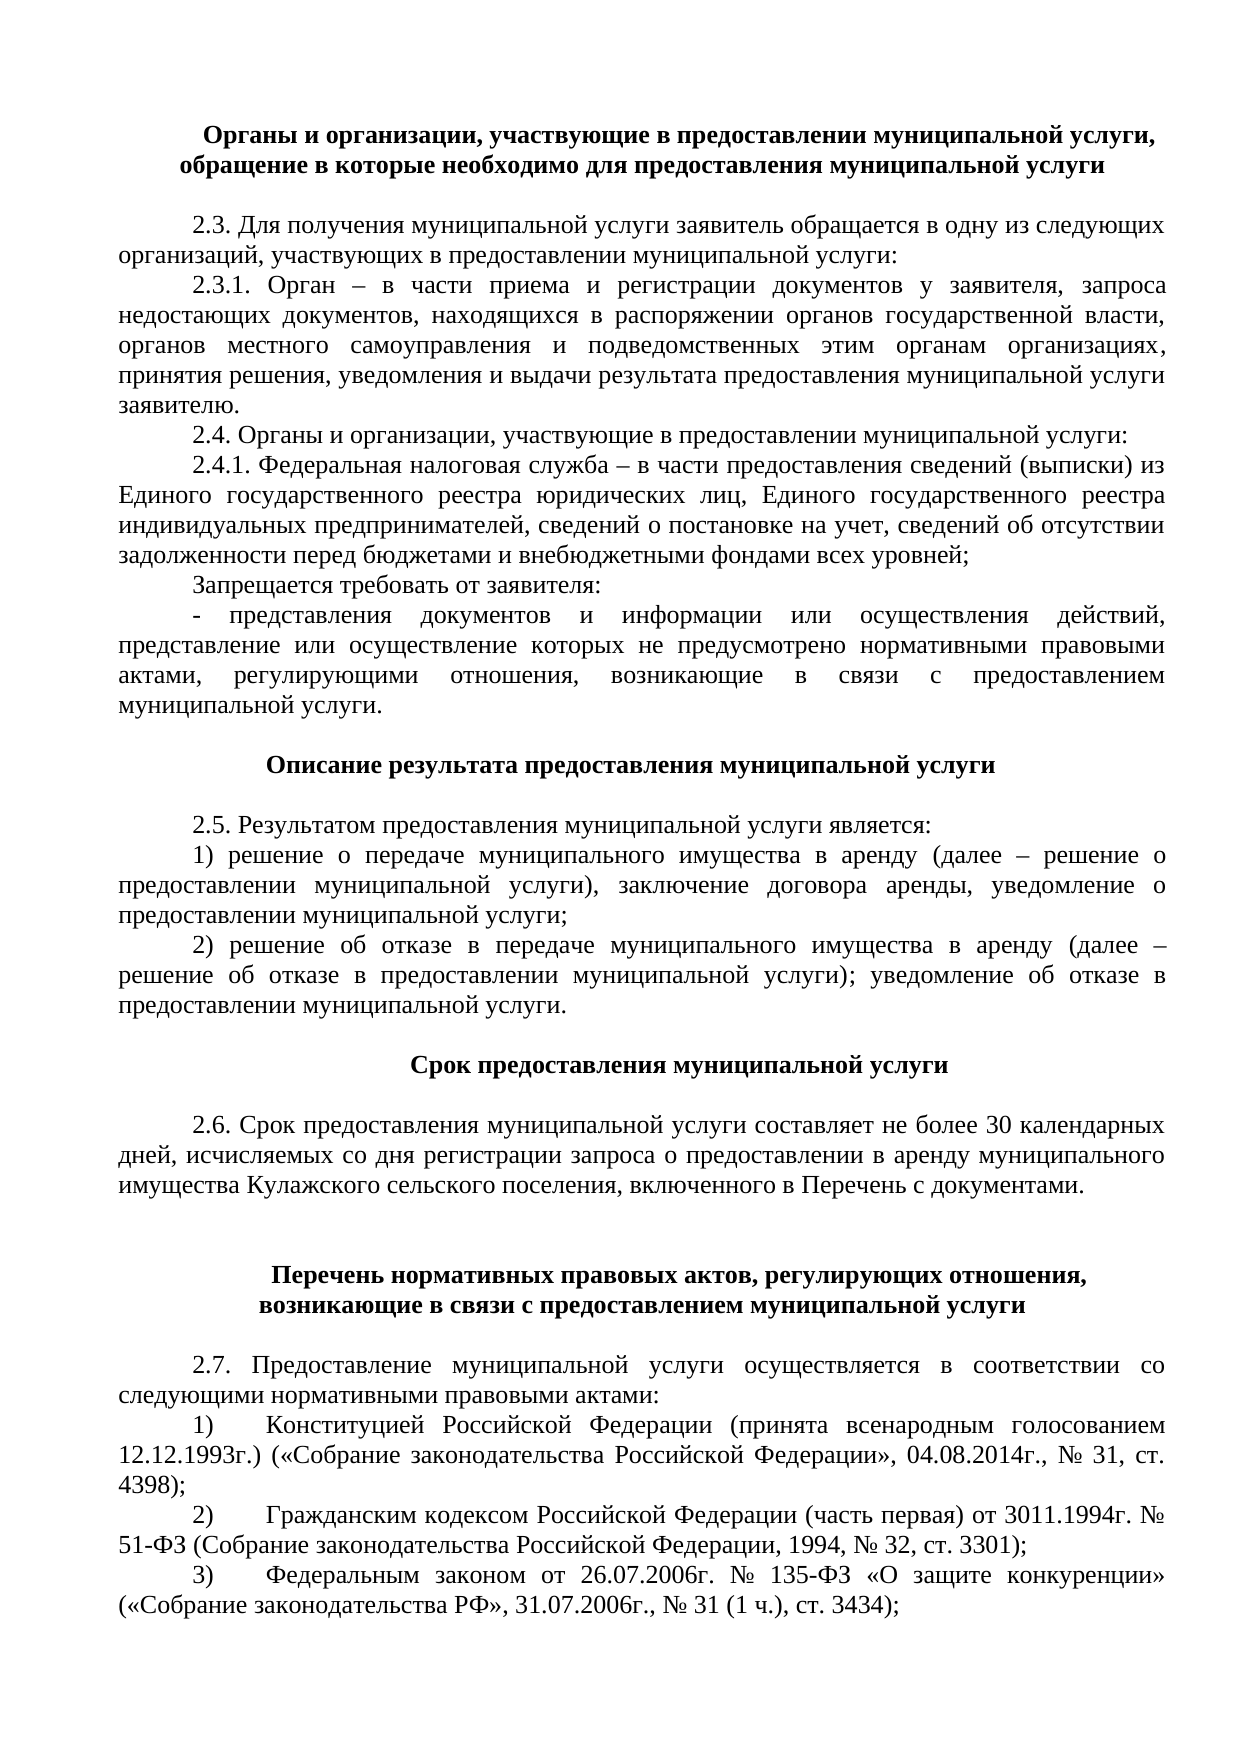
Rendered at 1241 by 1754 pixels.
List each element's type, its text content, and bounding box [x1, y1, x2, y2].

text 2) решение об отказе в передаче муниципального имущества в аренду (далее – решение об отказе в предоставлении муниципальной услуги); уведомление об отказе в предоставлении муниципальной услуги. [118, 929, 1167, 1019]
text Запрещается требовать от заявителя: [118, 569, 1167, 599]
text 1) решение о передаче муниципального имущества в аренду (далее – решение о предоставлении муниципальной услуги), заключение договора аренды, уведомление о предоставлении муниципальной услуги; [118, 839, 1167, 929]
text 2.7. Предоставление муниципальной услуги осуществляется в соответствии со следующими нормативными правовыми актами: [118, 1349, 1167, 1409]
text Органы и организации, участвующие в предоставлении муниципальной услуги, обращение в которые необходимо для предоставления муниципальной услуги [118, 119, 1167, 179]
text Перечень нормативных правовых актов, регулирующих отношения, возникающие в связи с предоставлением муниципальной услуги [118, 1259, 1167, 1319]
text 2.3. Для получения муниципальной услуги заявитель обращается в одну из следующих организаций, участвующих в предоставлении муниципальной услуги: [118, 209, 1167, 269]
text - представления документов и информации или осуществления действий, представление или осуществление которых не предусмотрено нормативными правовыми актами, регулирующими отношения, возникающие в связи с предоставлением муниципальной услуги. [118, 599, 1167, 719]
text 2.5. Результатом предоставления муниципальной услуги является: [118, 809, 1167, 839]
list Конституцией Российской Федерации (принята всенародным голосованием 12.12.1993г.) («Собрание законодательства Российской Федерации», 04.08.2014г., № 31, ст. 4398); [118, 1409, 1167, 1499]
text Описание результата предоставления муниципальной услуги [118, 749, 1167, 779]
text 2.3.1. Орган – в части приема и регистрации документов у заявителя, запроса недостающих документов, находящихся в распоряжении органов государственной власти, органов местного самоуправления и подведомственных этим органам организациях, принятия решения, уведомления и выдачи результата предоставления муниципальной услуги заявителю. [118, 269, 1167, 419]
text 2.4.1. Федеральная налоговая служба – в части предоставления сведений (выписки) из Единого государственного реестра юридических лиц, Единого государственного реестра индивидуальных предпринимателей, сведений о постановке на учет, сведений об отсутствии задолженности перед бюджетами и внебюджетными фондами всех уровней; [118, 449, 1167, 569]
list Федеральным законом от 26.07.2006г. № 135-ФЗ «О защите конкуренции» («Собрание законодательства РФ», 31.07.2006г., № 31 (1 ч.), ст. 3434); [118, 1559, 1167, 1619]
list Гражданским кодексом Российской Федерации (часть первая) от 3011.1994г. № 51-ФЗ (Собрание законодательства Российской Федерации, 1994, № 32, ст. 3301); [118, 1499, 1167, 1559]
text 2.4. Органы и организации, участвующие в предоставлении муниципальной услуги: [118, 419, 1167, 449]
text Срок предоставления муниципальной услуги [118, 1049, 1167, 1079]
text 2.6. Срок предоставления муниципальной услуги составляет не более 30 календарных дней, исчисляемых со дня регистрации запроса о предоставлении в аренду муниципального имущества Кулажского сельского поселения, включенного в Перечень с документами. [118, 1109, 1167, 1199]
